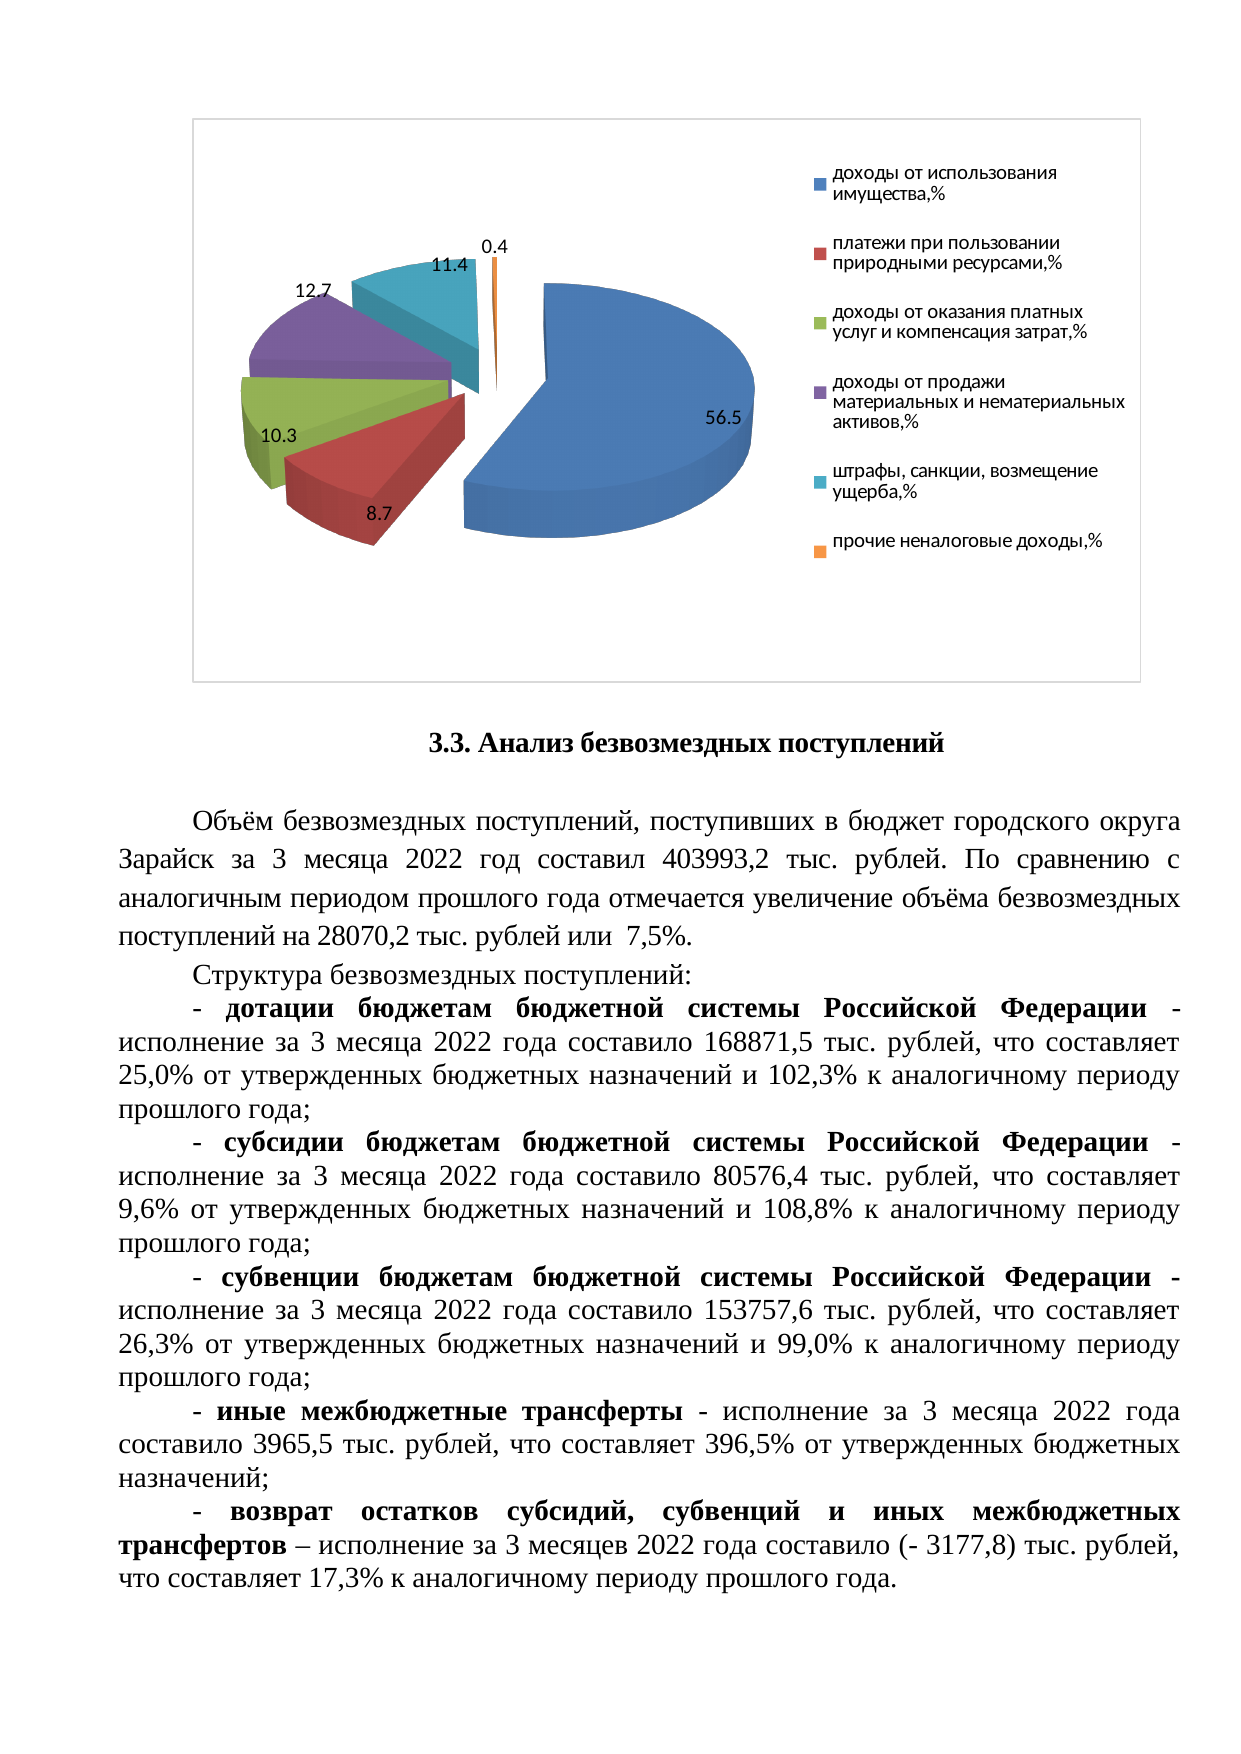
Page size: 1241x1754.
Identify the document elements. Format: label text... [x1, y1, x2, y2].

text - субвенции бюджетам бюджетной системы Российской Федерации - исполнение за 3 месяца 2022 года составило 153757,6 тыс. рублей, что составляет 26,3% от утвержденных бюджетных назначений и 99,0% к аналогичному периоду прошлого года; [118, 1259, 1181, 1393]
text - иные межбюджетные трансферты - исполнение за 3 месяца 2022 года составило 3965,5 тыс. рублей, что составляет 396,5% от утвержденных бюджетных назначений; [118, 1393, 1181, 1493]
text - возврат остатков субсидий, субвенций и иных межбюджетных трансфертов – исполнение за 3 месяцев 2022 года составило (- 3177,8) тыс. рублей, что составляет 17,3% к аналогичному периоду прошлого года. [118, 1493, 1181, 1594]
text 3.3. Анализ безвозмездных поступлений [118, 726, 1181, 759]
text Структура безвозмездных поступлений: [118, 957, 1181, 990]
text - дотации бюджетам бюджетной системы Российской Федерации - исполнение за 3 месяца 2022 года составило 168871,5 тыс. рублей, что составляет 25,0% от утвержденных бюджетных назначений и 102,3% к аналогичному периоду прошлого года; [118, 990, 1181, 1124]
text Объём безвозмездных поступлений, поступивших в бюджет городского округа Зарайск за 3 месяца 2022 год составил 403993,2 тыс. рублей. По сравнению с аналогичным периодом прошлого года отмечается увеличение объёма безвозмездных поступлений на 28070,2 тыс. рублей или 7,5%. [118, 803, 1181, 952]
text - субсидии бюджетам бюджетной системы Российской Федерации - исполнение за 3 месяца 2022 года составило 80576,4 тыс. рублей, что составляет 9,6% от утвержденных бюджетных назначений и 108,8% к аналогичному периоду прошлого года; [118, 1124, 1181, 1259]
